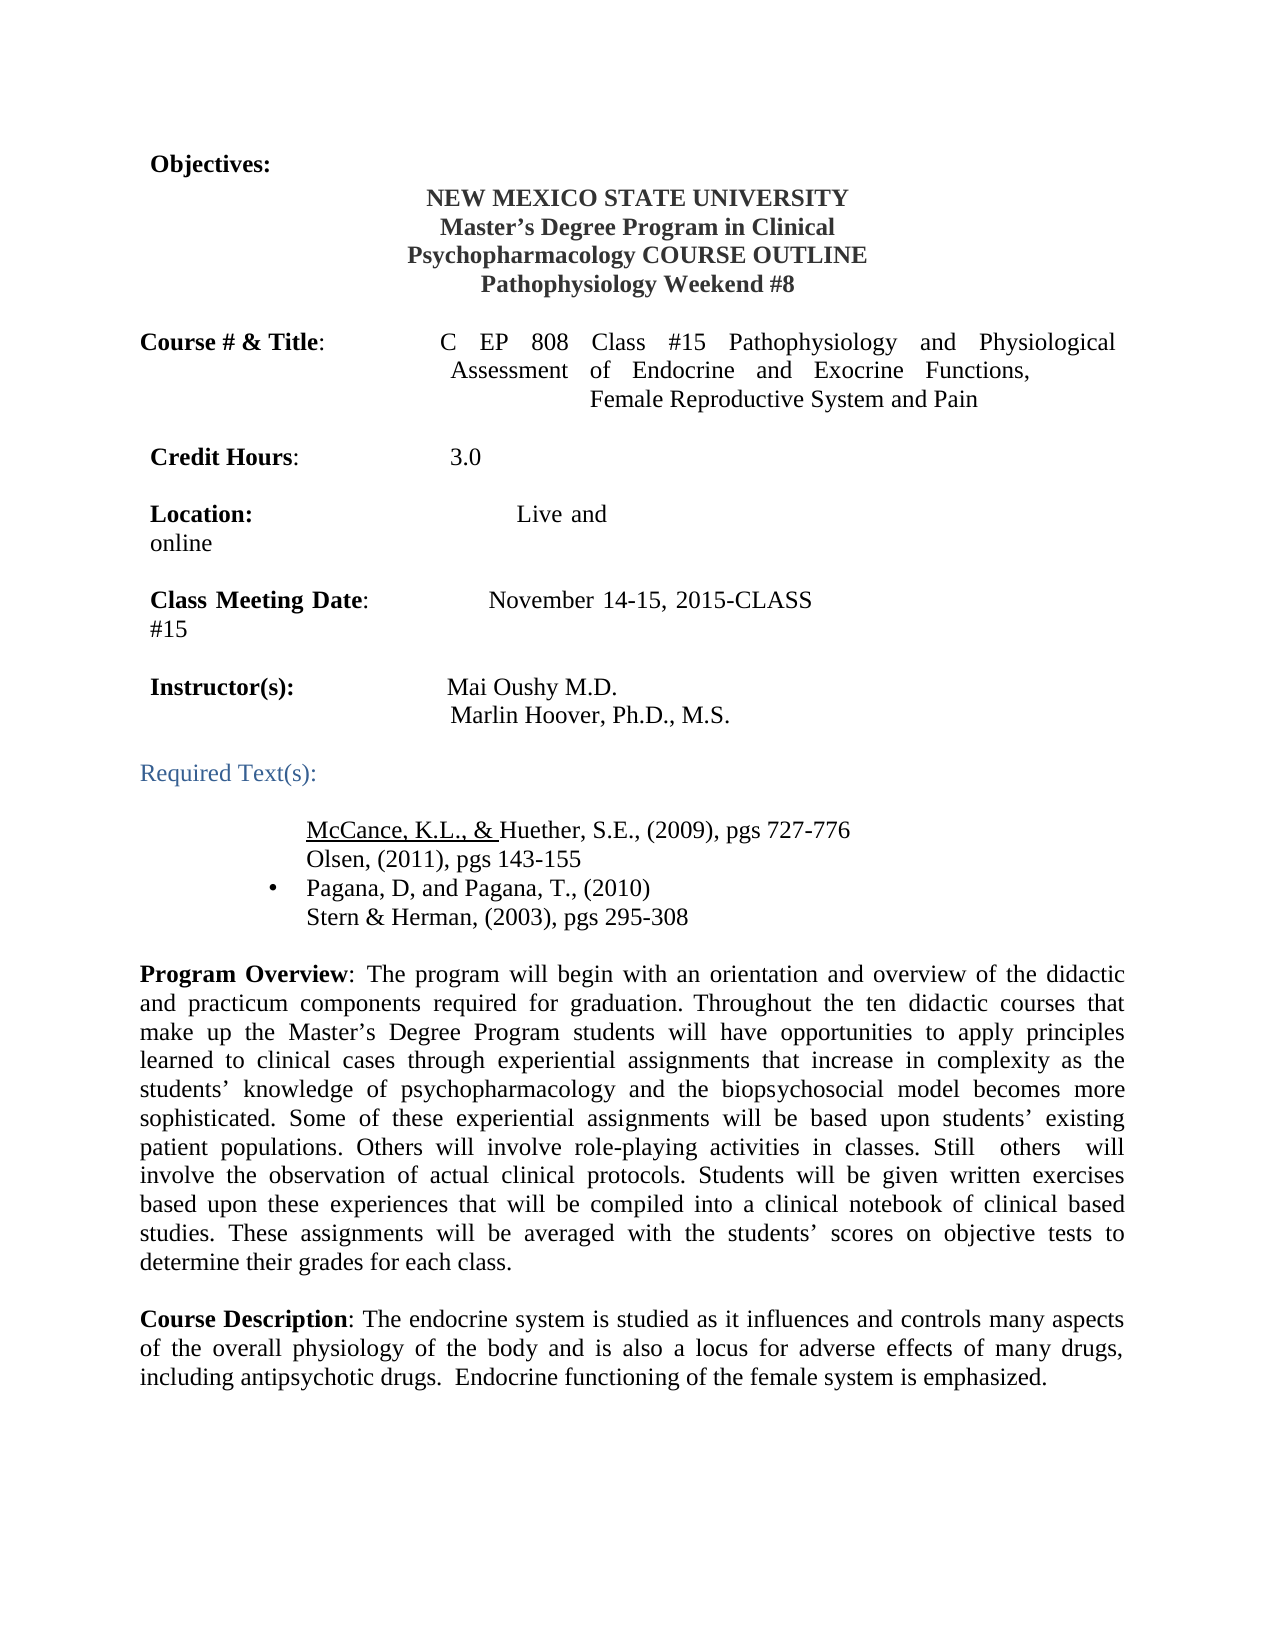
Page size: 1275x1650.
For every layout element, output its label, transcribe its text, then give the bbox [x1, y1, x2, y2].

text  Olsen, (2011), pgs 143-155 [269, 844, 1137, 873]
text NEW MEXICO STATE UNIVERSITY [317, 183, 958, 212]
text  McCance, K.L., & Huether, S.E., (2009), pgs 727-776 [269, 815, 1137, 844]
text Assessment of Endocrine and Exocrine Functions, Female Reproductive System and Pain [450, 355, 1125, 413]
text Course Description: The endocrine system is studied as it influences and controls many aspects of the overall physiology of the body and is also a locus for adverse effects of many drugs, including antipsychotic drugs. Endocrine functioning of the female system is emphasized. [139, 1304, 1124, 1390]
text Marlin Hoover, Ph.D., M.S. [450, 700, 1137, 729]
text Master’s Degree Program in Clinical Psychopharmacology COURSE OUTLINE [323, 212, 951, 269]
text Course # & Title: C EP 808 Class #15 Pathophysiology and Physiological [139, 327, 1125, 355]
text Pathophysiology Weekend #8 [479, 269, 797, 298]
text Instructor(s): Mai Oushy M.D. [150, 672, 635, 700]
text  Stern & Herman, (2003), pgs 295-308 [269, 902, 1137, 930]
subtitle Required Text(s): [139, 758, 338, 787]
text Credit Hours: 3.0 [150, 442, 481, 470]
text Class Meeting Date: November 14-15, 2015-CLASS #15 [150, 585, 813, 643]
list Pagana, D, and Pagana, T., (2010) [269, 873, 1137, 902]
text Program Overview: The program will begin with an orientation and overview of the didactic and practicum components required for graduation. Throughout the ten didactic courses that make up the Master’s Degree Program students will have opportunities to apply principles learned to clinical cases through experiential assignments that increase in complexity as the students’ knowledge of psychopharmacology and the biopsychosocial model becomes more sophisticated. Some of these experiential assignments will be based upon students’ existing patient populations. Others will involve role-playing activities in classes. Still others will involve the observation of actual clinical protocols. Students will be given written exercises based upon these experiences that will be compiled into a clinical notebook of clinical based studies. These assignments will be averaged with the students’ scores on objective tests to determine their grades for each class. [139, 959, 1125, 1275]
text Location: Live and online [150, 499, 607, 557]
